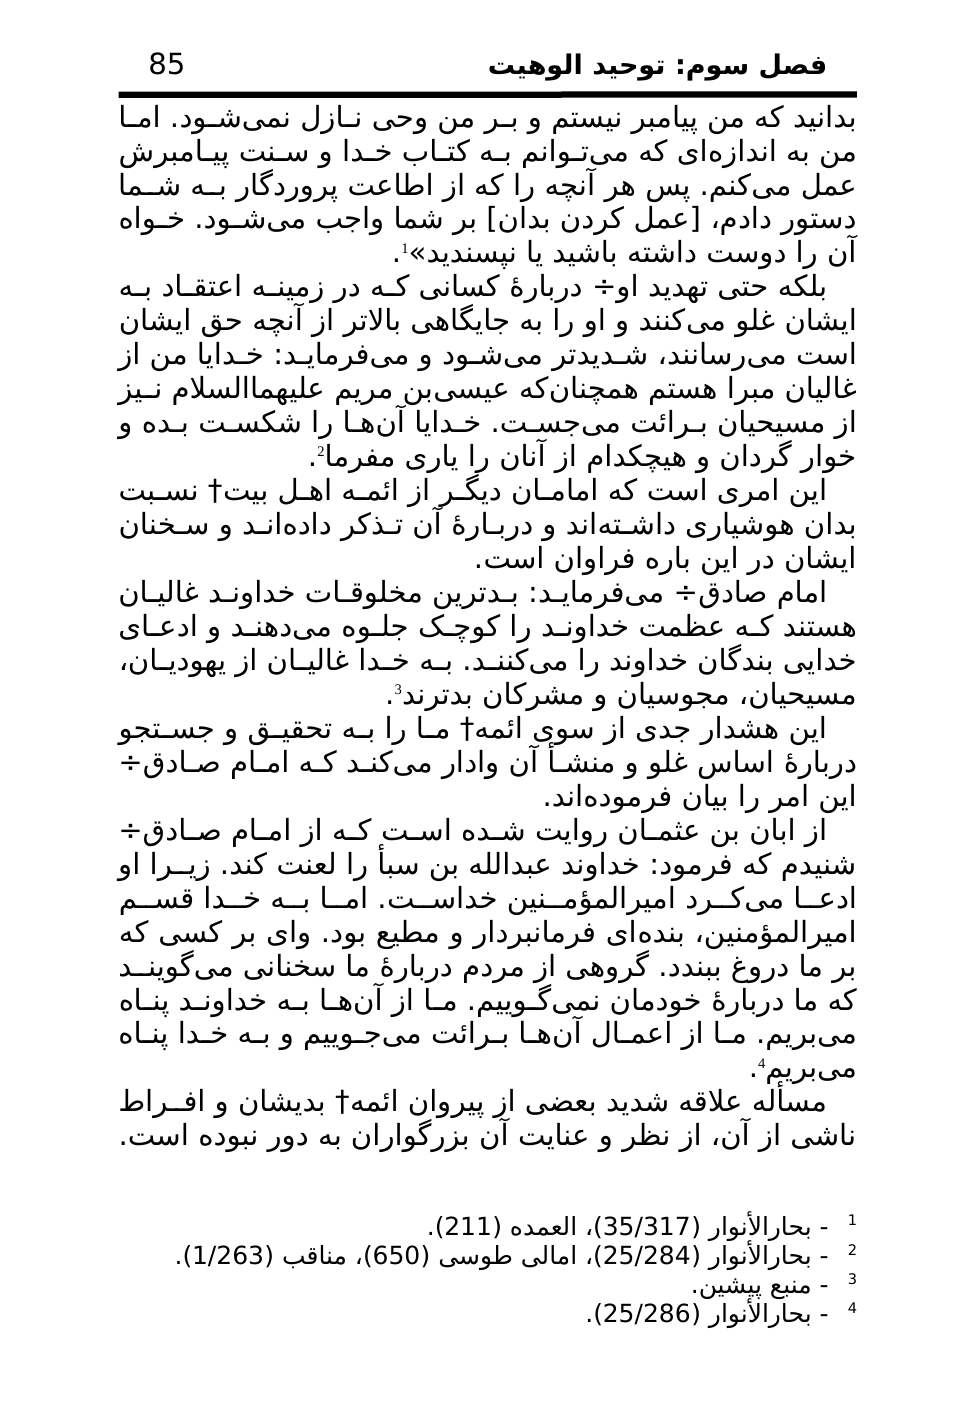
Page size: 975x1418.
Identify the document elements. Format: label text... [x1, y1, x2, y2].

text امام صادق÷ می‌فرماید: بدترین مخلوقات خداوند غالیان هستند که عظمت خداوند را کوچک جلوه می‌دهند و ادعای خدایی بندگان خداوند را می‌کنند. به خدا غالیان از یهودیان، مسیحیان، مجوسیان و مشرکان بدترند. [118, 575, 857, 711]
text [118, 100, 857, 270]
text این هشدار جدی از سوی ائمه† ما را به تحقیق و جستجو دربارۀ اساس غلو و منشأ آن وادار می‌کند که امام صادق÷ این امر را بیان فرموده‌اند. [118, 711, 857, 813]
text این امری است که امامان دیگر از ائمه اهل بیت† نسبت بدان هوشیاری داشته‌اند و دربارۀ آن تذکر داده‌اند و سخنان ایشان در این باره فراوان است. [118, 473, 857, 575]
text مسأله علاقه شدید بعضی از پیروان ائمه† بدیشان و افراط ناشی از آن، از نظر و عنایت آن بزرگواران به دور نبوده است. [118, 1085, 857, 1153]
text بلکه حتی تهدید او÷ دربارۀ کسانی که در زمینه اعتقاد به ایشان غلو می‌کنند و او را به جایگاهی بالاتر از آنچه حق ایشان است می‌رسانند، شدیدتر می‌شود و می‌فرماید: خدایا من از غالیان مبرا هستم همچنان‌که عیسی‌بن مریم علیهماالسلام نیز از مسیحیان برائت می‌جست. خدایا آن‌ها را شکست بده و خوار گردان و هیچکدام از آنان را یاری مفرما. [118, 270, 857, 473]
text از ابان بن عثمان روایت شده است که از امام صادق÷ شنیدم که فرمود: خداوند عبدالله بن سبأ را لعنت کند. زیرا او ادعا می‌کرد امیرالمؤمنین خداست. اما به خدا قسم امیرالمؤمنین، بنده‌ای فرمانبردار و مطیع بود. وای بر کسی که بر ما دروغ ببندد. گروهی از مردم دربارۀ ما سخنانی می‌گویند که ما دربارۀ خودمان نمی‌گوییم. ما از آن‌ها به خداوند پناه می‌بریم. ما از اعمال آن‌ها برائت می‌جوییم و به خدا پناه می‌بریم. [118, 813, 857, 1085]
